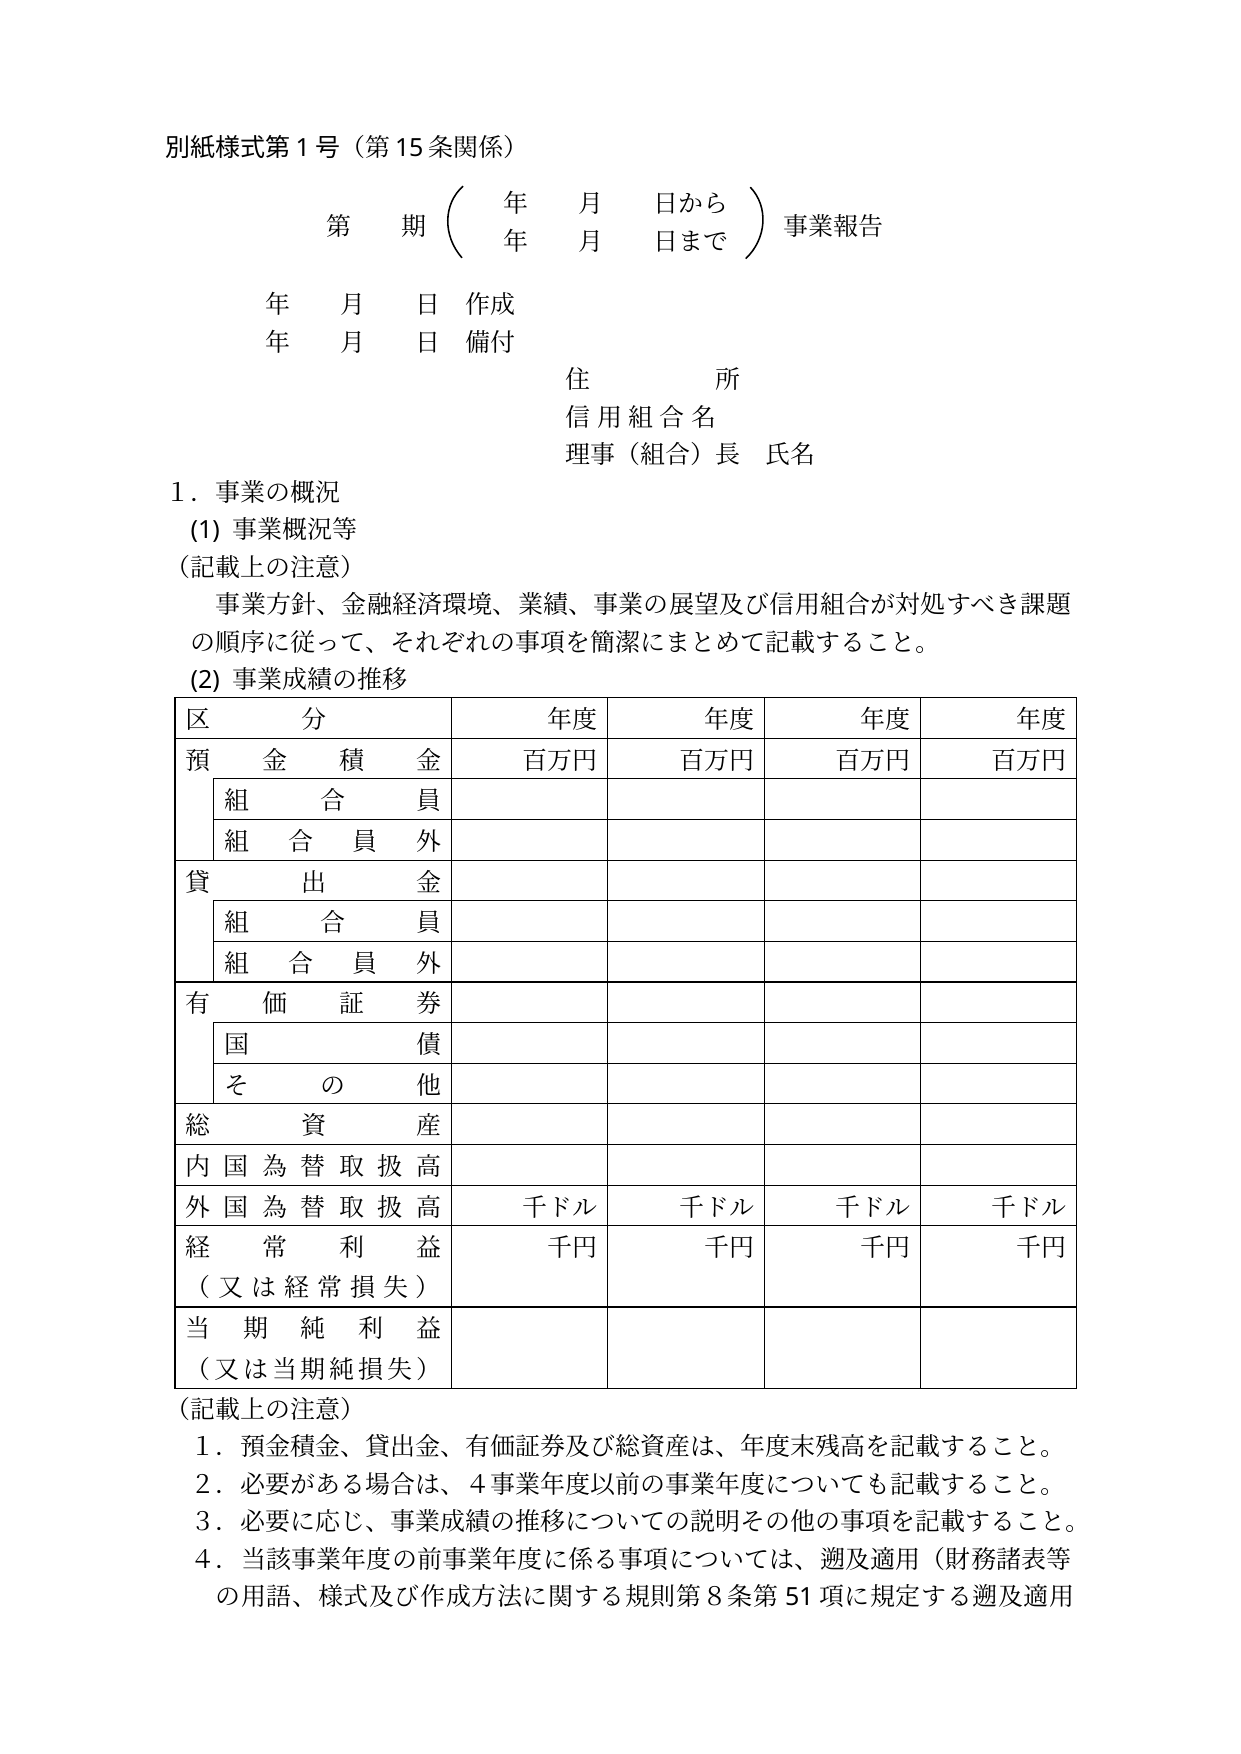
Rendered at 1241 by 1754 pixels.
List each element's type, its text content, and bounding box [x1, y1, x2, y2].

text 事業方針、金融経済環境、業績、事業の展望及び信用組合が対処すべき課題の順序に従って、それぞれの事項を簡潔にまとめて記載すること。 [165, 584, 1075, 659]
table_cell [608, 983, 764, 1022]
table_header 年度 [608, 698, 764, 738]
table_cell 組合員外 [214, 820, 451, 859]
table_cell 千円 [608, 1226, 764, 1266]
text 信 用 組 合 名 [165, 397, 1075, 434]
table_header 年 月 日から [440, 183, 772, 221]
table_cell 百万円 [608, 739, 764, 778]
table_cell [452, 901, 607, 941]
table_cell [608, 1308, 764, 1347]
table_header 第 期 [310, 183, 440, 266]
text ３．必要に応じ、事業成績の推移についての説明その他の事項を記載すること。 [190, 1501, 1075, 1539]
table_cell [176, 900, 213, 941]
table_cell 百万円 [765, 739, 920, 778]
table_cell [921, 1266, 1076, 1306]
table_cell 組合員 [214, 779, 451, 819]
table_cell [176, 778, 213, 819]
table_cell [921, 1023, 1076, 1063]
table_header 事業報告 [772, 183, 930, 266]
table_cell [176, 941, 213, 981]
text 住 所 [165, 359, 1075, 397]
table_cell 百万円 [452, 739, 607, 778]
table_cell 有価証券 [176, 983, 451, 1022]
table_cell [608, 942, 764, 981]
table_cell 千円 [765, 1226, 920, 1266]
text （記載上の注意） [165, 547, 1075, 584]
table_cell [921, 820, 1076, 859]
table_cell [765, 1145, 920, 1184]
table_cell 預金積金 [176, 739, 451, 778]
table_cell その他 [214, 1064, 451, 1103]
table_cell [452, 1308, 607, 1347]
table_cell [452, 1064, 607, 1103]
table_cell [452, 779, 607, 819]
table_cell 経常利益 [176, 1226, 451, 1266]
table_cell 千ドル [921, 1186, 1076, 1225]
text 年 月 日 備付 [165, 322, 1075, 359]
table_cell [608, 1064, 764, 1103]
table_cell [608, 1145, 764, 1184]
text (2) 事業成績の推移 [165, 659, 1075, 697]
table_cell [765, 901, 920, 941]
table_cell [921, 983, 1076, 1022]
table_cell [608, 1023, 764, 1063]
table_cell [452, 820, 607, 859]
table_cell 当期純利益 [176, 1308, 451, 1347]
table_cell [452, 983, 607, 1022]
table_cell 国債 [214, 1023, 451, 1063]
table_cell 外国為替取扱高 [176, 1186, 451, 1225]
table_cell 百万円 [921, 739, 1076, 778]
table_cell [608, 1347, 764, 1388]
text （記載上の注意） [165, 1389, 1075, 1426]
table_cell [452, 1145, 607, 1184]
table_cell 組合員 [214, 901, 451, 941]
table_cell [608, 1266, 764, 1306]
table_cell [452, 1104, 607, 1144]
table_cell [921, 1064, 1076, 1103]
table_header 年度 [765, 698, 920, 738]
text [190, 1539, 1075, 1614]
table_cell [452, 1347, 607, 1388]
table_cell [765, 1064, 920, 1103]
table_header 年度 [452, 698, 607, 738]
text (1) 事業概況等 [165, 509, 1075, 547]
table_cell [608, 901, 764, 941]
table_cell 千ドル [452, 1186, 607, 1225]
table_cell [765, 1266, 920, 1306]
table_cell [765, 820, 920, 859]
text 年 月 日 作成 [165, 284, 1075, 322]
table_cell [765, 1308, 920, 1347]
table_cell [765, 1104, 920, 1144]
table_cell [921, 779, 1076, 819]
table_header 区分 [176, 698, 451, 738]
table_cell [921, 901, 1076, 941]
table_cell [176, 1063, 213, 1103]
table_cell [452, 1266, 607, 1306]
table_cell 内国為替取扱高 [176, 1145, 451, 1184]
table_cell [608, 779, 764, 819]
table_cell [176, 819, 213, 859]
text ２．必要がある場合は、４事業年度以前の事業年度についても記載すること。 [165, 1464, 1075, 1501]
table_cell [765, 779, 920, 819]
text １．預金積金、貸出金、有価証券及び総資産は、年度末残高を記載すること。 [165, 1426, 1075, 1464]
table_cell 年 月 日まで [440, 221, 772, 266]
table_cell （又は経常損失） [176, 1266, 451, 1306]
table_cell [176, 1022, 213, 1063]
table_cell [765, 1023, 920, 1063]
table_cell [608, 820, 764, 859]
table_cell [452, 1023, 607, 1063]
table_cell 千円 [921, 1226, 1076, 1266]
table_cell [921, 1145, 1076, 1184]
table_cell [765, 1347, 920, 1388]
table_cell 千ドル [608, 1186, 764, 1225]
table_cell [608, 1104, 764, 1144]
table_cell [765, 983, 920, 1022]
table_cell [608, 861, 764, 900]
table_cell [921, 942, 1076, 981]
table_cell 貸出金 [176, 861, 451, 900]
table_cell [765, 942, 920, 981]
text 別紙様式第1号（第15条関係） [165, 127, 1075, 164]
text 理事（組合）長 氏名 [165, 434, 1075, 472]
table_cell 組合員外 [214, 942, 451, 981]
table_cell [452, 861, 607, 900]
table_cell [452, 942, 607, 981]
table_cell [921, 1347, 1076, 1388]
table_cell [921, 1308, 1076, 1347]
table_cell [921, 861, 1076, 900]
table_cell 千ドル [765, 1186, 920, 1225]
table_cell 総資産 [176, 1104, 451, 1144]
table_header 年度 [921, 698, 1076, 738]
table_cell （又は当期純損失） [176, 1347, 451, 1388]
table_cell [765, 861, 920, 900]
text １．事業の概況 [165, 472, 1075, 509]
table_cell 千円 [452, 1226, 607, 1266]
table_cell [921, 1104, 1076, 1144]
